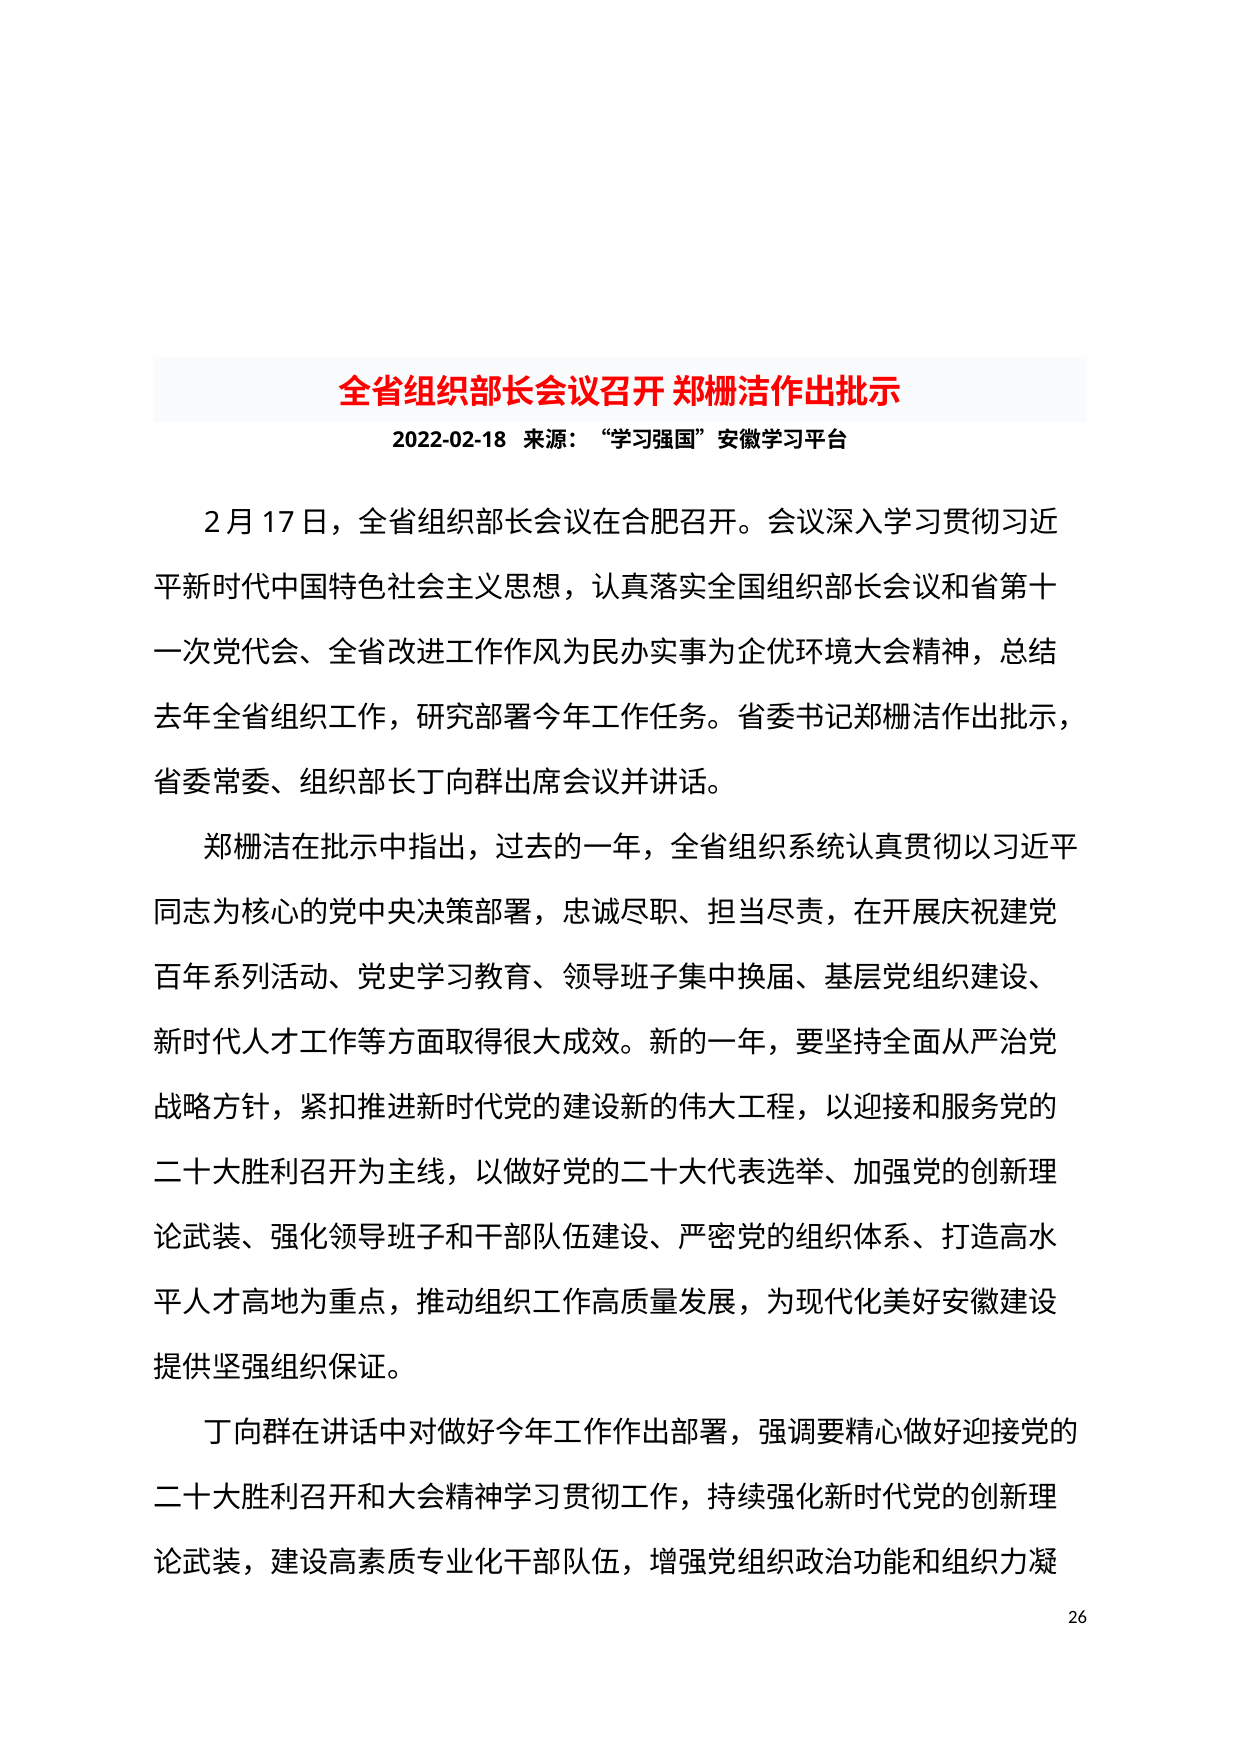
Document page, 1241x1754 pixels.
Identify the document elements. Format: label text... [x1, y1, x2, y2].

text 郑栅洁在批示中指出，过去的一年，全省组织系统认真贯彻以习近平同志为核心的党中央决策部署，忠诚尽职、担当尽责，在开展庆祝建党百年系列活动、党史学习教育、领导班子集中换届、基层党组织建设、新时代人才工作等方面取得很大成效。新的一年，要坚持全面从严治党战略方针，紧扣推进新时代党的建设新的伟大工程，以迎接和服务党的二十大胜利召开为主线，以做好党的二十大代表选举、加强党的创新理论武装、强化领导班子和干部队伍建设、严密党的组织体系、打造高水平人才高地为重点，推动组织工作高质量发展，为现代化美好安徽建设提供坚强组织保证。 [153, 812, 1087, 1397]
text 2月17日，全省组织部长会议在合肥召开。会议深入学习贯彻习近平新时代中国特色社会主义思想，认真落实全国组织部长会议和省第十一次党代会、全省改进工作作风为民办实事为企优环境大会精神，总结去年全省组织工作，研究部署今年工作任务。省委书记郑栅洁作出批示，省委常委、组织部长丁向群出席会议并讲话。 [153, 487, 1087, 812]
subtitle 全省组织部长会议召开 郑栅洁作出批示 [153, 357, 1087, 422]
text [153, 1397, 1087, 1592]
subtitle 2022-02-18 来源：“学习强国”安徽学习平台 [153, 422, 1087, 454]
